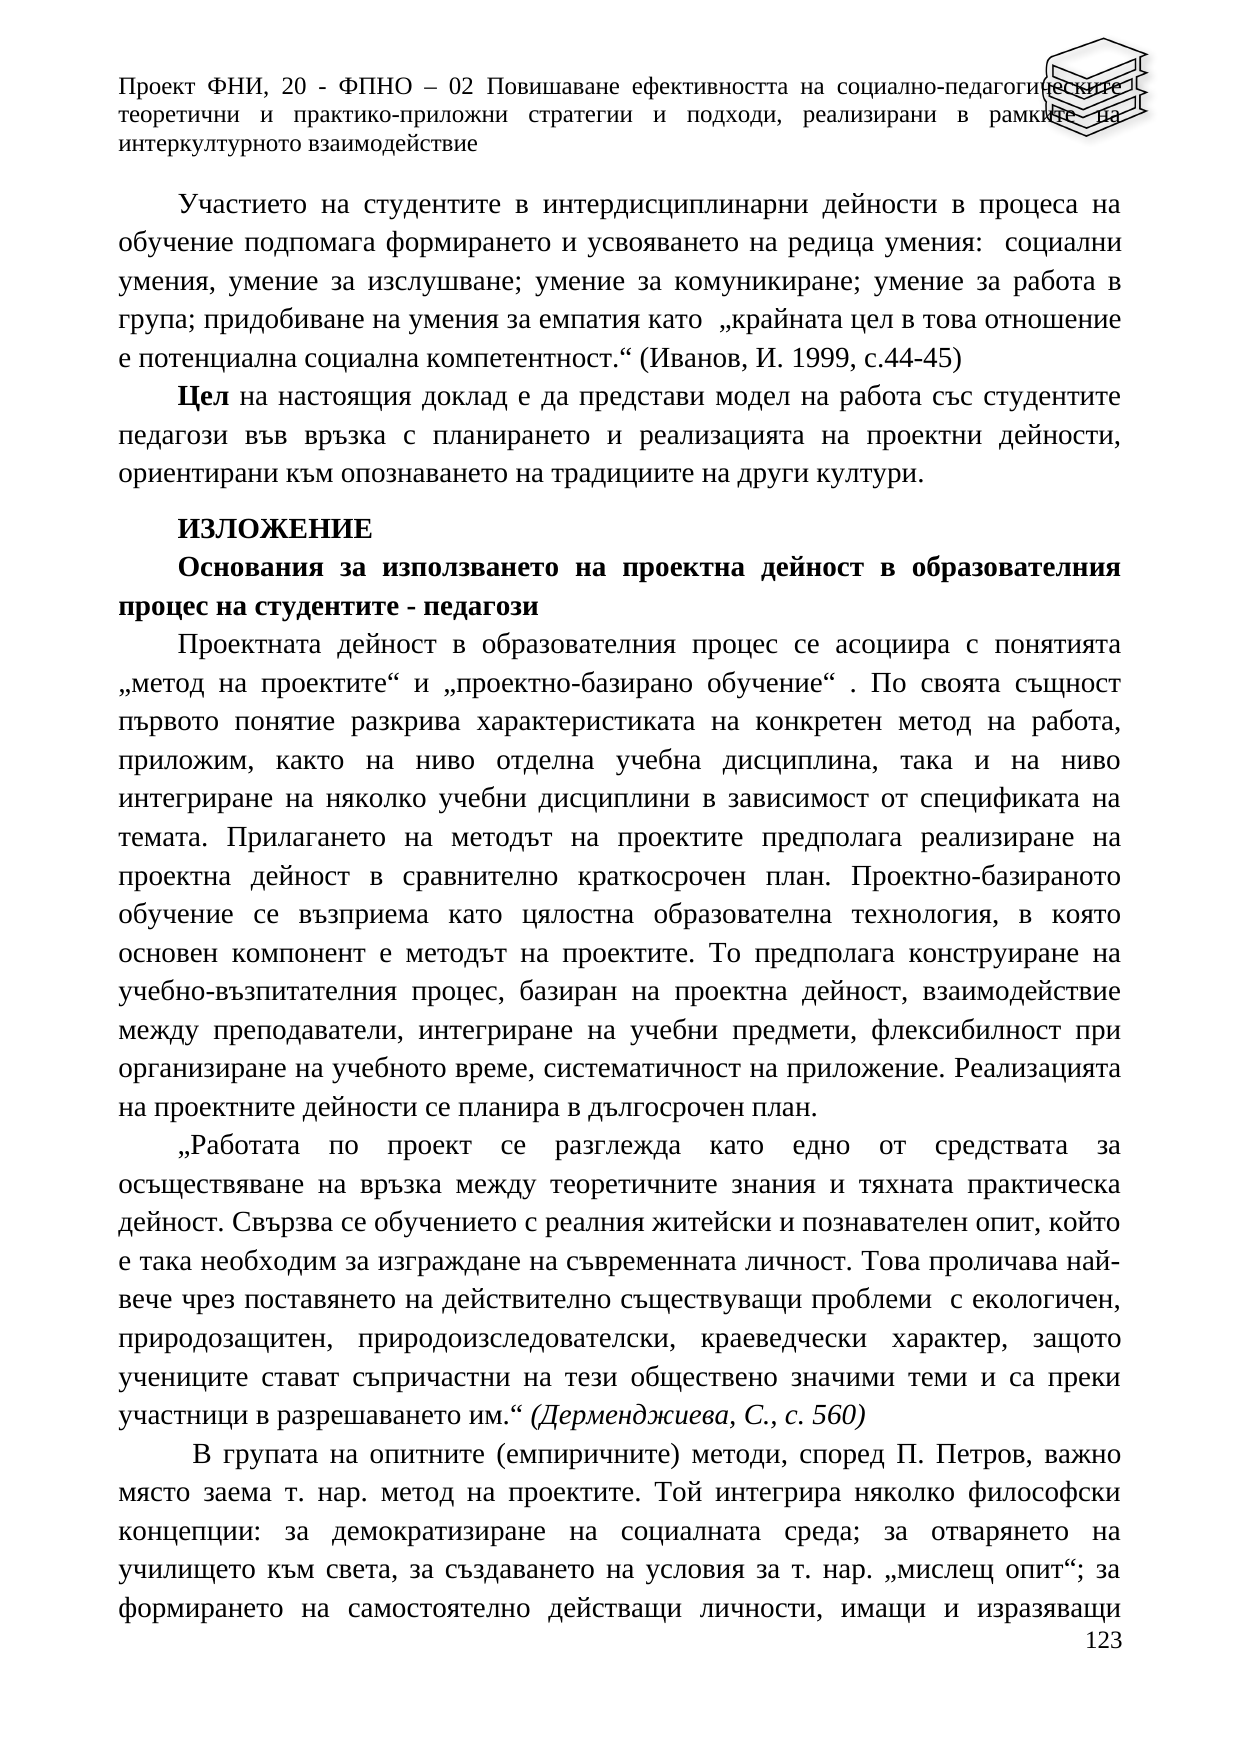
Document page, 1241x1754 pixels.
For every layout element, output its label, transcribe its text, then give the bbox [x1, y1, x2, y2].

text „Работата по проект се разглежда като едно от средствата за осъществяване на връзка между теоретичните знания и тяхната практическа дейност. Свързва се обучението с реалния житейски и познавателен опит, който е така необходим за изграждане на съвременната личност. Това проличава най-вече чрез поставянето на действително съществуващи проблеми с екологичен, природозащитен, природоизследователски, краеведчески характер, защото учениците стават съпричастни на тези обществено значими теми и са преки участници в разрешаването им.“ (Дерменджиева, С., с. 560) [118, 1127, 1122, 1431]
text Проектната дейност в образователния процес се асоциира с понятията „метод на проектите“ и „проектно-базирано обучение“ . По своята същност първото понятие разкрива характеристиката на конкретен метод на работа, приложим, както на ниво отделна учебна дисциплина, така и на ниво интегриране на няколко учебни дисциплини в зависимост от спецификата на темата. Прилагането на методът на проектите предполага реализиране на проектна дейност в сравнително краткосрочен план. Проектно-базираното обучение се възприема като цялостна образователна технология, в която основен компонент е методът на проектите. То предполага конструиране на учебно-възпитателния процес, базиран на проектна дейност, взаимодействие между преподаватели, интегриране на учебни предмети, флексибилност при организиране на учебното време, систематичност на приложение. Реализацията на проектните дейности се планира в дългосрочен план. [118, 626, 1122, 1122]
text Цел на настоящия доклад е да представи модел на работа със студентите педагози във връзка с планирането и реализацията на проектни дейности, ориентирани към опознаването на традициите на други култури. [118, 378, 1122, 489]
picture [1036, 28, 1153, 146]
text Основания за използването на проектна дейност в образователния процес на студентите - педагози [118, 549, 1122, 621]
text ИЗЛОЖЕНИЕ [118, 511, 1122, 544]
text Участието на студентите в интердисциплинарни дейности в процеса на обучение подпомага формирането и усвояването на редица умения: социални умения, умение за изслушване; умение за комуникиране; умение за работа в група; придобиване на умения за емпатия като „крайната цел в това отношение е потенциална социална компетентност.“ (Иванов, И. 1999, с.44-45) [118, 186, 1122, 373]
